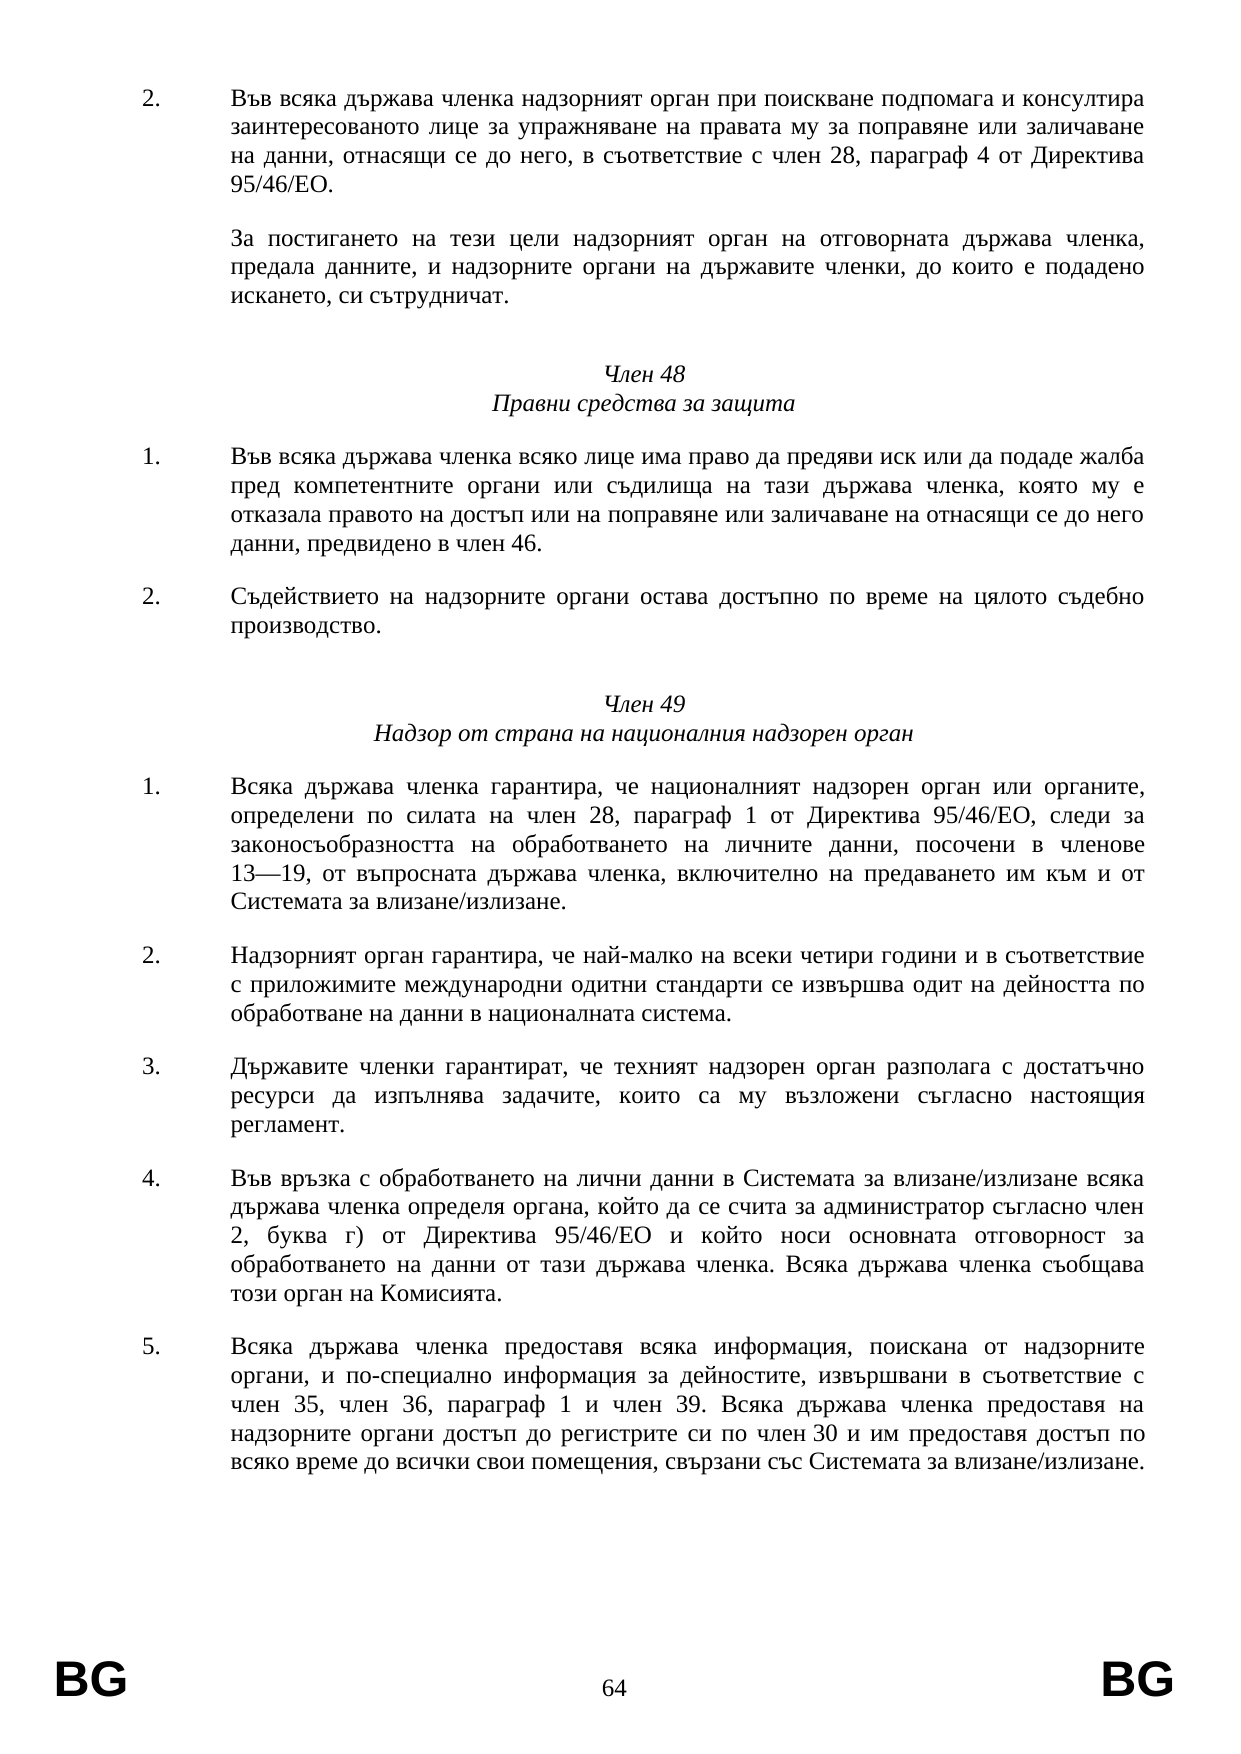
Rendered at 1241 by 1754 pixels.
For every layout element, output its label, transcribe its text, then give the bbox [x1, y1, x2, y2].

text 2. Надзорният орган гарантира, че най-малко на всеки четири години и в съответствие с приложимите международни одитни стандарти се извършва одит на дейността по обработване на данни в националната система. [142, 940, 1146, 1026]
text За постигането на тези цели надзорният орган на отговорната държава членка, предала данните, и надзорните органи на държавите членки, до които е подадено искането, си сътрудничат. [230, 223, 1146, 309]
text 1. Във всяка държава членка всяко лице има право да предяви иск или да подаде жалба пред компетентните органи или съдилища на тази държава членка, която му е отказала правото на достъп или на поправяне или заличаване на отнасящи се до него данни, предвидено в член 46. [142, 441, 1146, 556]
text 3. Държавите членки гарантират, че техният надзорен орган разполага с достатъчно ресурси да изпълнява задачите, които са му възложени съгласно настоящия регламент. [142, 1051, 1146, 1138]
text 2. Съдействието на надзорните органи остава достъпно по време на цялото съдебно производство. [142, 581, 1146, 639]
text 2. Във всяка държава членка надзорният орган при поискване подпомага и консултира заинтересованото лице за упражняване на правата му за поправяне или заличаване на данни, отнасящи се до него, в съответствие с член 28, параграф 4 от Директива 95/46/ЕО. [142, 83, 1146, 198]
text 4. Във връзка с обработването на лични данни в Системата за влизане/излизане всяка държава членка определя органа, който да се счита за администратор съгласно член 2, буква г) от Директива 95/46/ЕО и който носи основната отговорност за обработването на данни от тази държава членка. Всяка държава членка съобщава този орган на Комисията. [142, 1163, 1146, 1306]
text 5. Всяка държава членка предоставя всяка информация, поискана от надзорните органи, и по-специално информация за дейностите, извършвани в съответствие с член 35, член 36, параграф 1 и член 39. Всяка държава членка предоставя на надзорните органи достъп до регистрите си по член 30 и им предоставя достъп по всяко време до всички свои помещения, свързани със Системата за влизане/излизане. [142, 1331, 1146, 1475]
text Член 48 Правни средства за защита [142, 359, 1146, 416]
text Член 49 Надзор от страна на националния надзорен орган [142, 689, 1146, 746]
text 1. Всяка държава членка гарантира, че националният надзорен орган или органите, определени по силата на член 28, параграф 1 от Директива 95/46/ЕО, следи за законосъобразността на обработването на личните данни, посочени в членове 13―19, от въпросната държава членка, включително на предаването им към и от Системата за влизане/излизане. [142, 771, 1146, 915]
